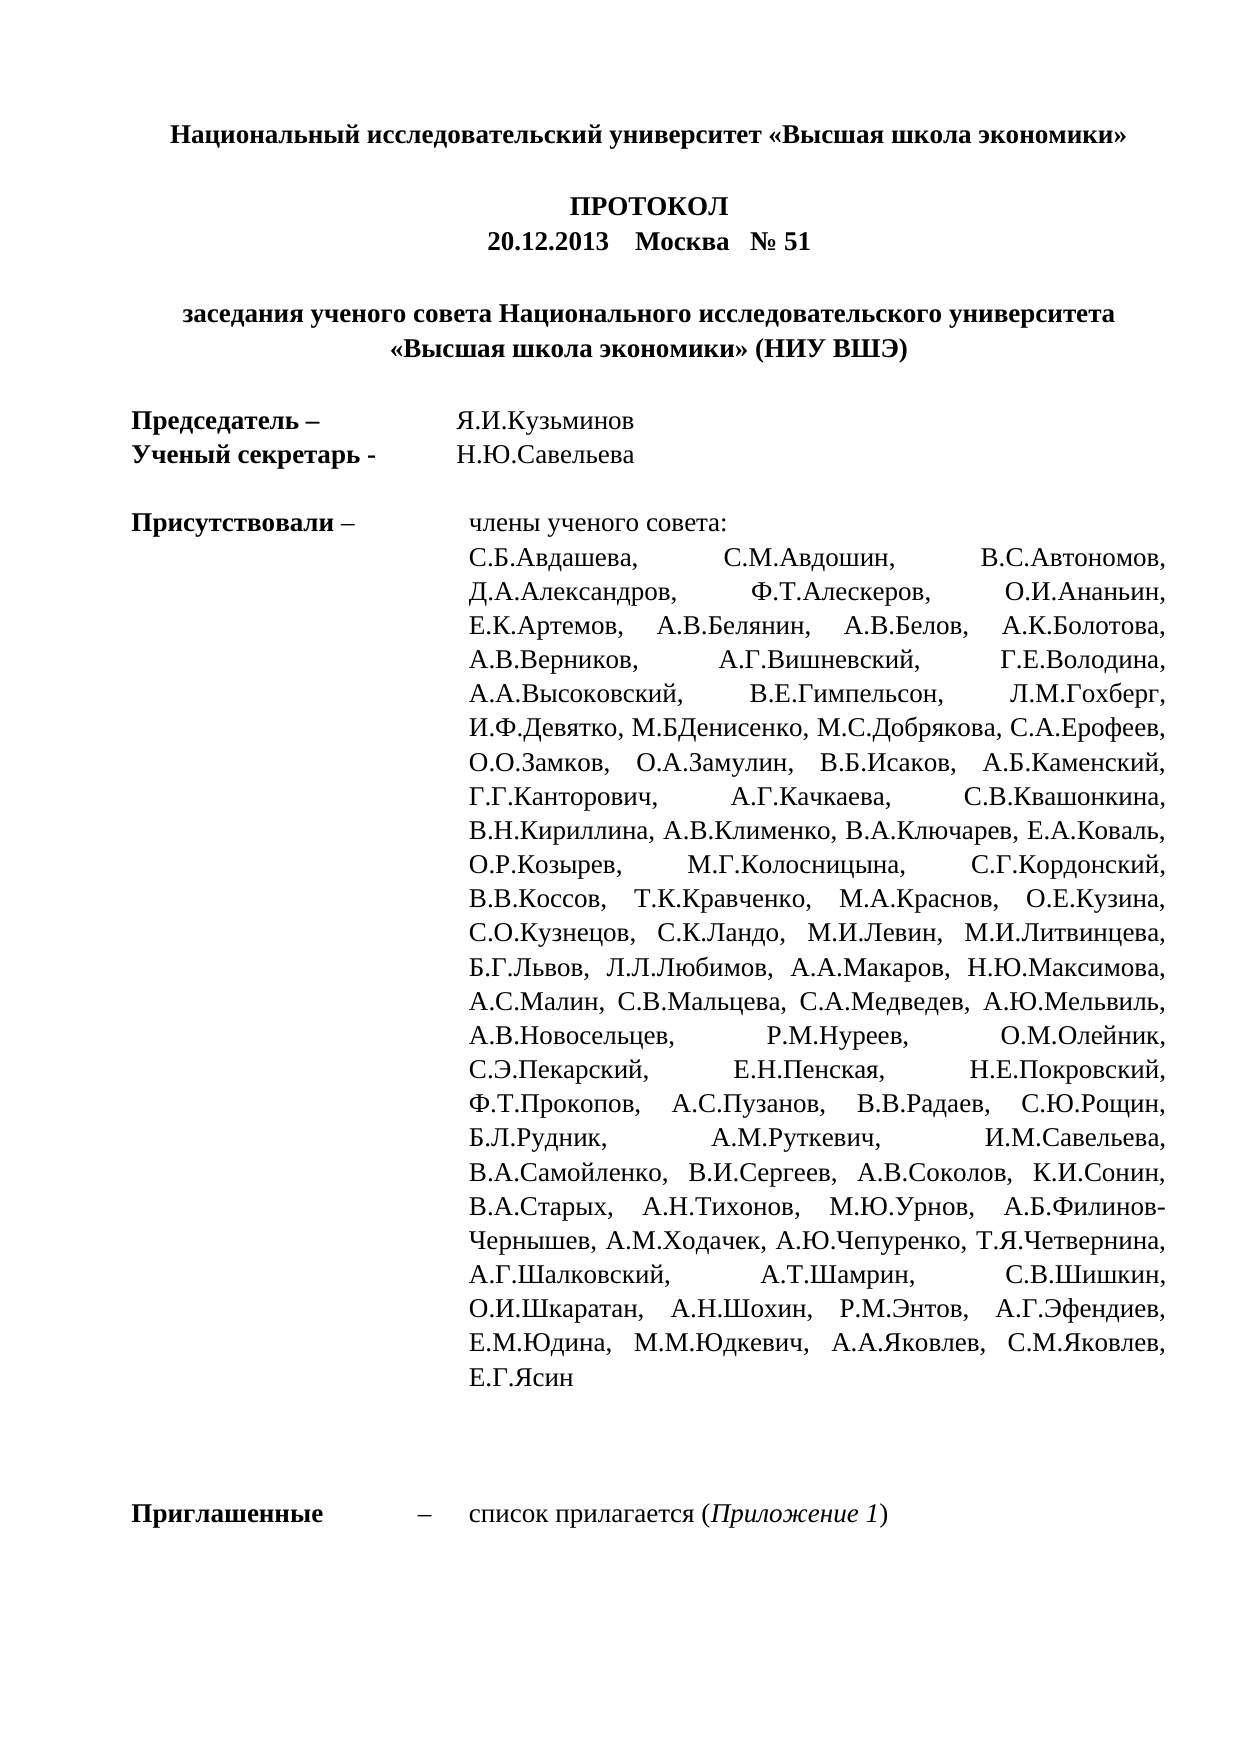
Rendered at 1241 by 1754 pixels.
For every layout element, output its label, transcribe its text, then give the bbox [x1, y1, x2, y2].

text Присутствовали – члены ученого совета: [131, 506, 1167, 538]
text Ученый секретарь - Н.Ю.Савельева [131, 438, 1167, 469]
text Национальный исследовательский университет «Высшая школа экономики» [131, 118, 1167, 149]
text ПРОТОКОЛ [131, 189, 1167, 221]
text Приглашенные – список прилагается (Приложение 1) [131, 1497, 1167, 1528]
text 20.12.2013 Москва № 51 [131, 225, 1167, 256]
text С.Б.Авдашева, С.М.Авдошин, В.С.Автономов, Д.А.Александров, Ф.Т.Алескеров, О.И.Ананьин, Е.К.Артемов, А.В.Белянин, А.В.Белов, А.К.Болотова, А.В.Верников, А.Г.Вишневский, Г.Е.Володина, А.А.Высоковский, В.Е.Гимпельсон, Л.М.Гохберг, И.Ф.Девятко, М.БДенисенко, М.С.Добрякова, С.А.Ерофеев, О.О.Замков, О.А.Замулин, В.Б.Исаков, А.Б.Каменский, Г.Г.Канторович, А.Г.Качкаева, С.В.Квашонкина, В.Н.Кириллина, А.В.Клименко, В.А.Ключарев, Е.А.Коваль, О.Р.Козырев, М.Г.Колосницына, С.Г.Кордонский, В.В.Коссов, Т.К.Кравченко, М.А.Краснов, О.Е.Кузина, С.О.Кузнецов, С.К.Ландо, М.И.Левин, М.И.Литвинцева, Б.Г.Львов, Л.Л.Любимов, А.А.Макаров, Н.Ю.Максимова, А.С.Малин, С.В.Мальцева, С.А.Медведев, А.Ю.Мельвиль, А.В.Новосельцев, Р.М.Нуреев, О.М.Олейник, С.Э.Пекарский, Е.Н.Пенская, Н.Е.Покровский, Ф.Т.Прокопов, А.С.Пузанов, В.В.Радаев, С.Ю.Рощин, Б.Л.Рудник, А.М.Руткевич, И.М.Савельева, В.А.Самойленко, В.И.Сергеев, А.В.Соколов, К.И.Сонин, В.А.Старых, А.Н.Тихонов, М.Ю.Урнов, А.Б.Филинов-Чернышев, А.М.Ходачек, А.Ю.Чепуренко, Т.Я.Четвернина, А.Г.Шалковский, А.Т.Шамрин, С.В.Шишкин, О.И.Шкаратан, А.Н.Шохин, Р.М.Энтов, А.Г.Эфендиев, Е.М.Юдина, М.М.Юдкевич, А.А.Яковлев, С.М.Яковлев, Е.Г.Ясин [469, 541, 1167, 1392]
text заседания ученого совета Национального исследовательского университета «Высшая школа экономики» (НИУ ВШЭ) [131, 297, 1167, 364]
text Председатель – Я.И.Кузьминов [131, 404, 1167, 435]
